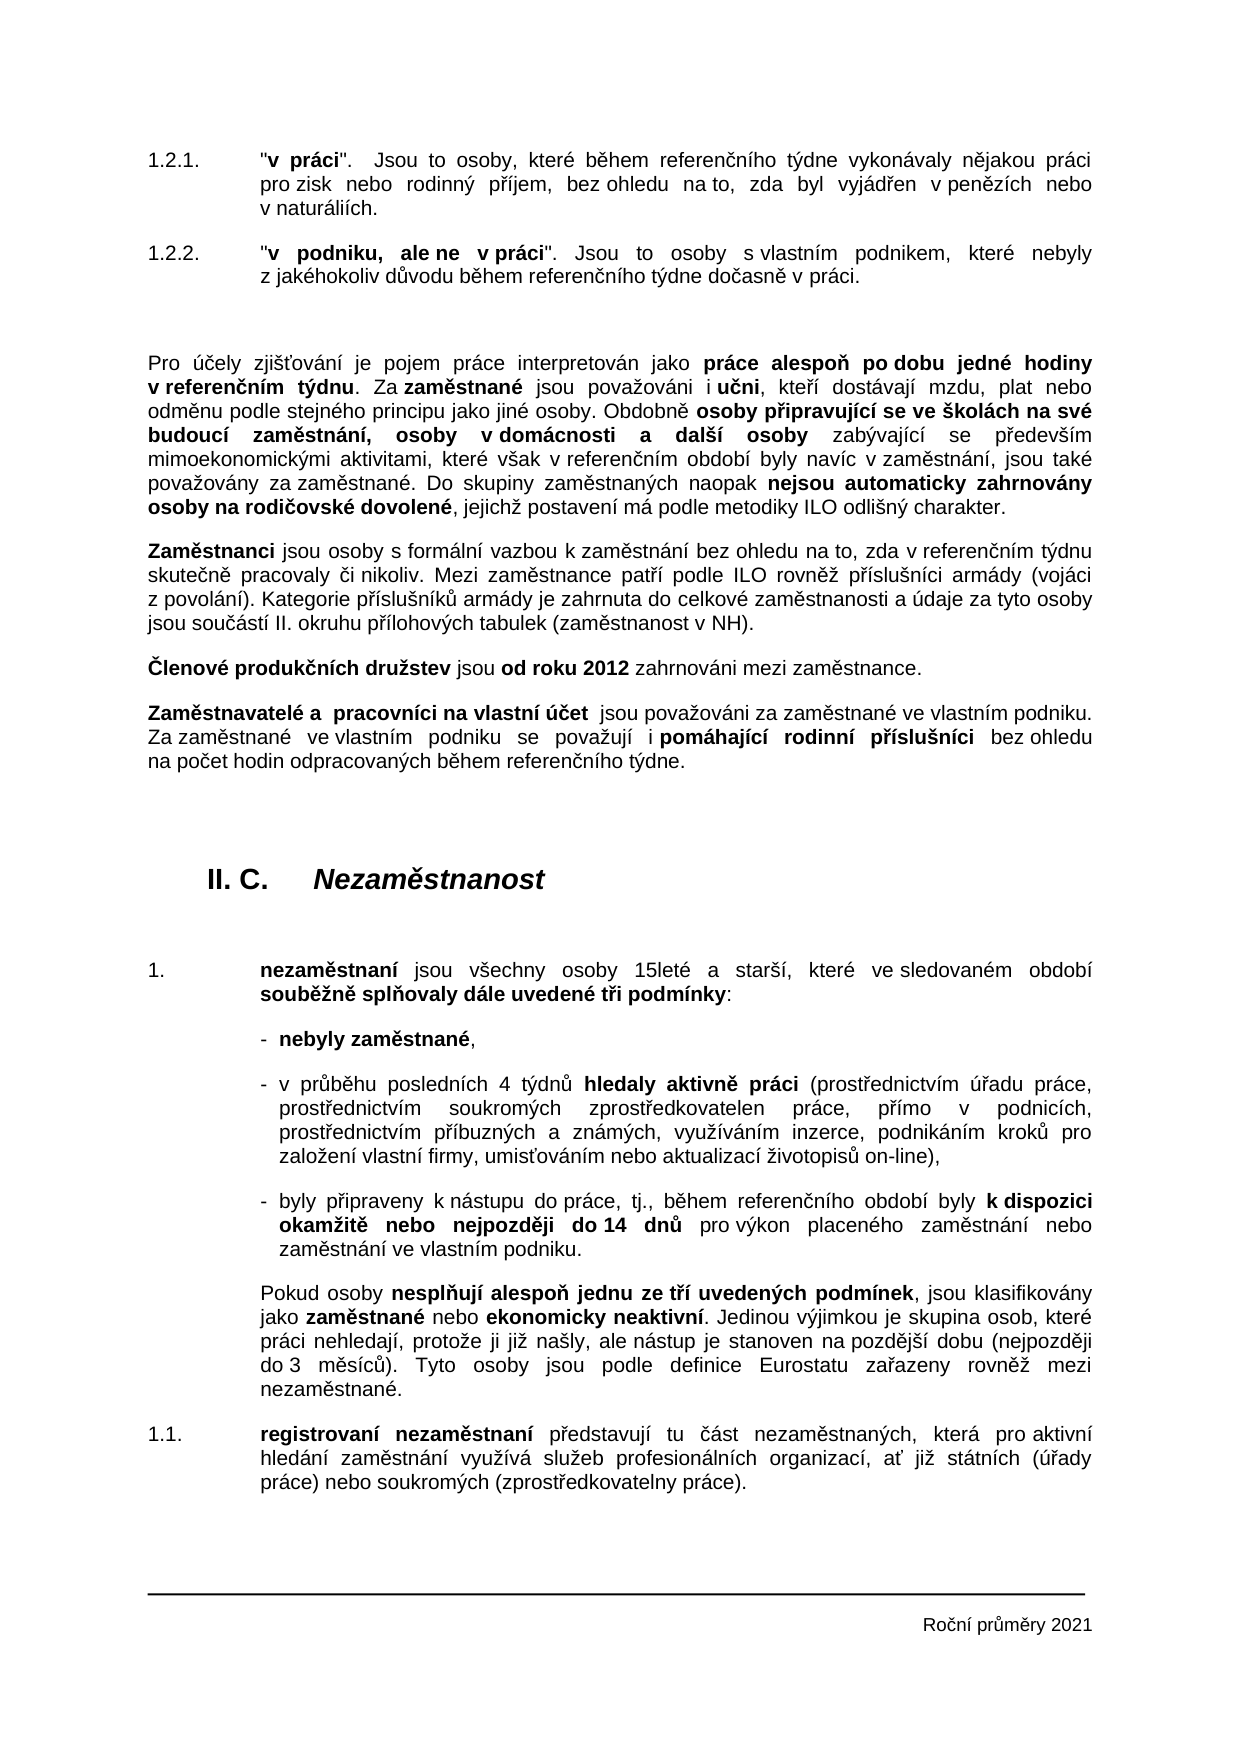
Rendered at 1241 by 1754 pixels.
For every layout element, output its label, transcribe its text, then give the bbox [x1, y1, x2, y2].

text 1.1. registrovaní nezaměstnaní představují tu část nezaměstnaných, která pro aktivní hledání zaměstnání využívá služeb profesionálních organizací, ať již státních (úřady práce) nebo soukromých (zprostředkovatelny práce). [148, 1422, 1092, 1494]
text - byly připraveny k nástupu do práce, tj., během referenčního období byly k dispozici okamžitě nebo nejpozději do 14 dnů pro výkon placeného zaměstnání nebo zaměstnání ve vlastním podniku. [260, 1188, 1092, 1260]
text 1. nezaměstnaní jsou všechny osoby 15leté a starší, které ve sledovaném období souběžně splňovaly dále uvedené tři podmínky: [148, 958, 1092, 1006]
text 1.2.1. "v práci". Jsou to osoby, které během referenčního týdne vykonávaly nějakou práci pro zisk nebo rodinný příjem, bez ohledu na to, zda byl vyjádřen v penězích nebo v naturáliích. [148, 148, 1092, 219]
text Členové produkčních družstev jsou od roku 2012 zahrnováni mezi zaměstnance. [148, 656, 1092, 680]
text 1.2.2. "v podniku, ale ne v práci". Jsou to osoby s vlastním podnikem, které nebyly z jakéhokoliv důvodu během referenčního týdne dočasně v práci. [148, 240, 1092, 288]
text - nebyly zaměstnané, [260, 1027, 1092, 1051]
text Zaměstnanci jsou osoby s formální vazbou k zaměstnání bez ohledu na to, zda v referenčním týdnu skutečně pracovaly či nikoliv. Mezi zaměstnance patří podle ILO rovněž příslušníci armády (vojáci z povolání). Kategorie příslušníků armády je zahrnuta do celkové zaměstnanosti a údaje za tyto osoby jsou součástí II. okruhu přílohových tabulek (zaměstnanost v NH). [148, 539, 1092, 635]
text Pro účely zjišťování je pojem práce interpretován jako práce alespoň po dobu jedné hodiny v referenčním týdnu. Za zaměstnané jsou považováni i učni, kteří dostávají mzdu, plat nebo odměnu podle stejného principu jako jiné osoby. Obdobně osoby připravující se ve školách na své budoucí zaměstnání, osoby v domácnosti a další osoby zabývající se především mimoekonomickými aktivitami, které však v referenčním období byly navíc v zaměstnání, jsou také považovány za zaměstnané. Do skupiny zaměstnaných naopak nejsou automaticky zahrnovány osoby na rodičovské dovolené, jejichž postavení má podle metodiky ILO odlišný charakter. [148, 351, 1092, 518]
text Zaměstnavatelé a pracovníci na vlastní účet jsou považováni za zaměstnané ve vlastním podniku. Za zaměstnané ve vlastním podniku se považují i pomáhající rodinní příslušníci bez ohledu na počet hodin odpracovaných během referenčního týdne. [148, 701, 1092, 773]
text - v průběhu posledních 4 týdnů hledaly aktivně práci (prostřednictvím úřadu práce, prostřednictvím soukromých zprostředkovatelen práce, přímo v podnicích, prostřednictvím příbuzných a známých, využíváním inzerce, podnikáním kroků pro založení vlastní firmy, umisťováním nebo aktualizací životopisů on-line), [260, 1072, 1092, 1168]
text Pokud osoby nesplňují alespoň jednu ze tří uvedených podmínek, jsou klasifikovány jako zaměstnané nebo ekonomicky neaktivní. Jedinou výjimkou je skupina osob, které práci nehledají, protože ji již našly, ale nástup je stanoven na pozdější dobu (nejpozději do 3 měsíců). Tyto osoby jsou podle definice Eurostatu zařazeny rovněž mezi nezaměstnané. [260, 1281, 1092, 1401]
list Nezaměstnanost [207, 862, 1092, 896]
